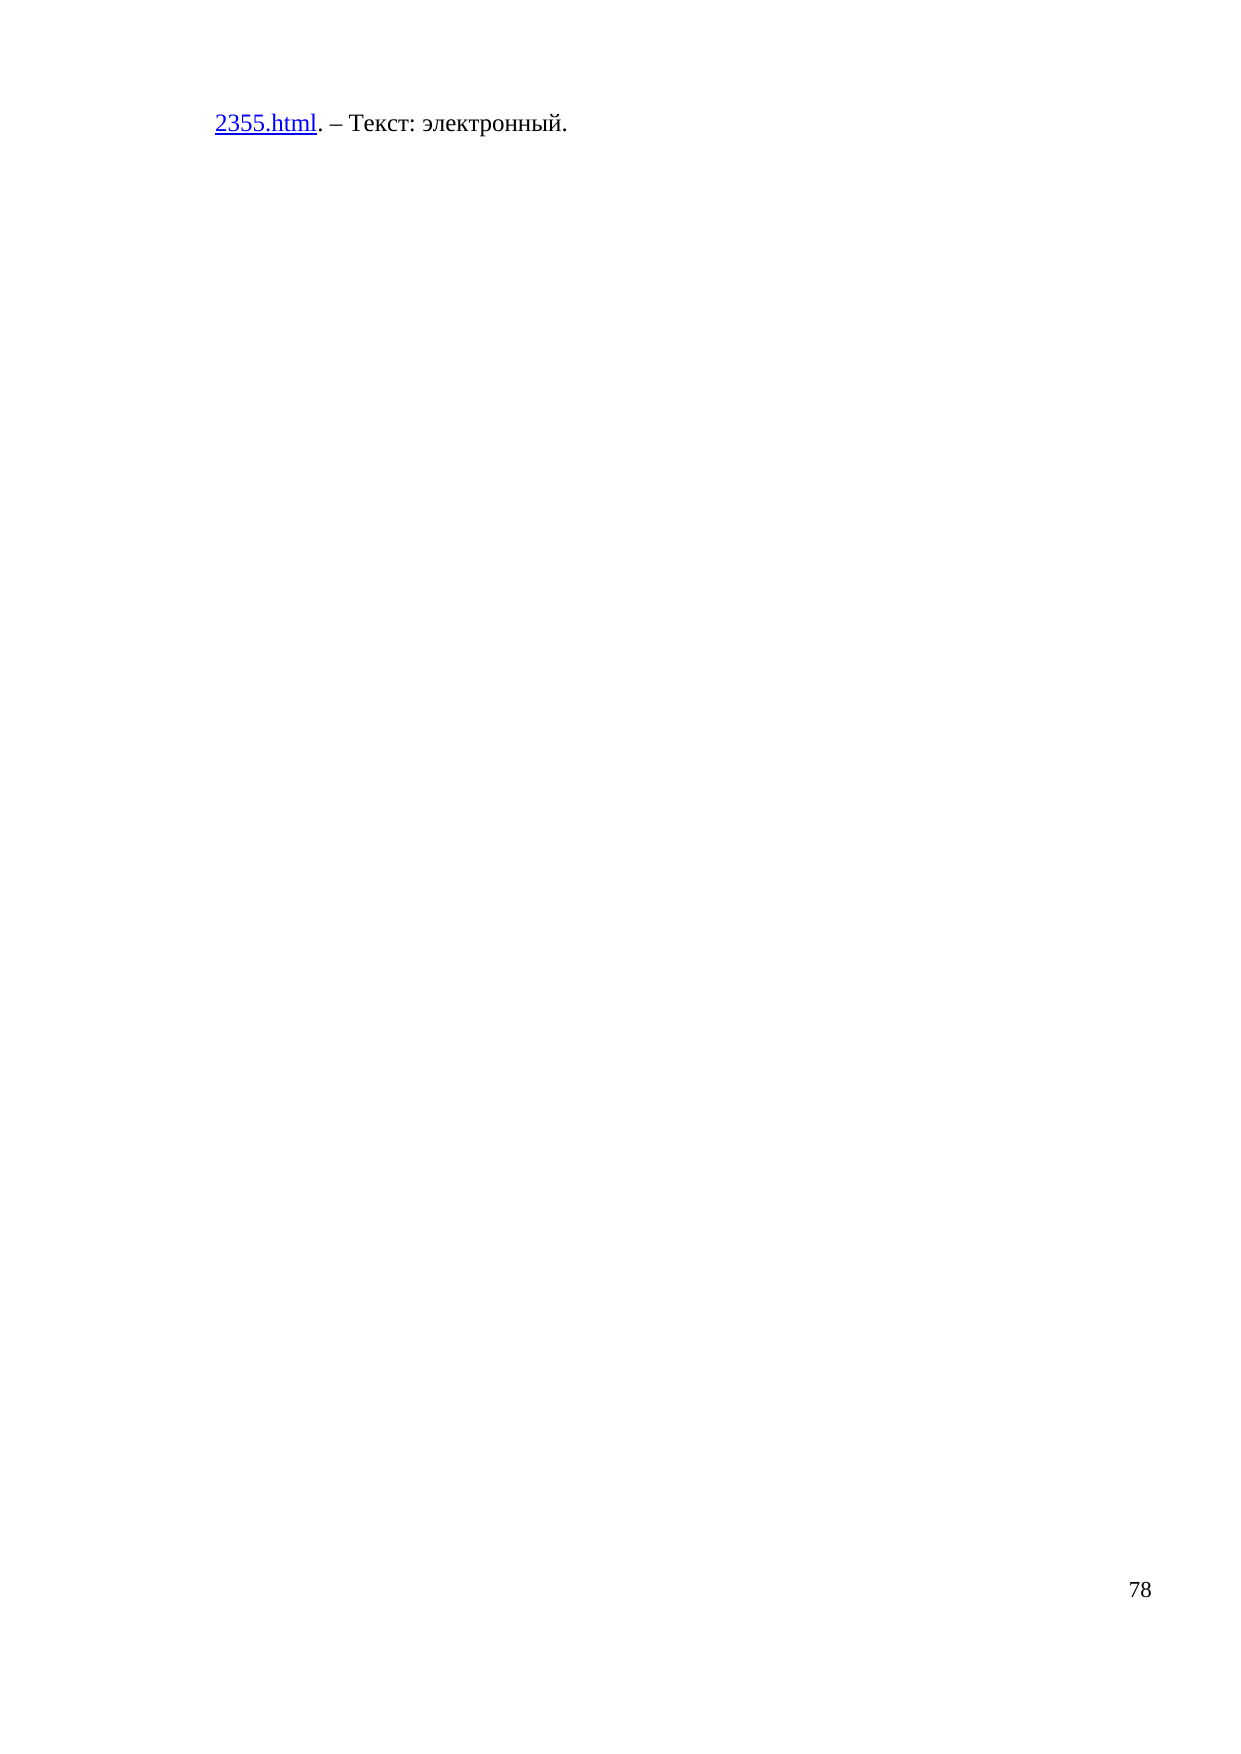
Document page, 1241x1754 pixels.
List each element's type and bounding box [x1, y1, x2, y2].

text [215, 108, 1149, 137]
